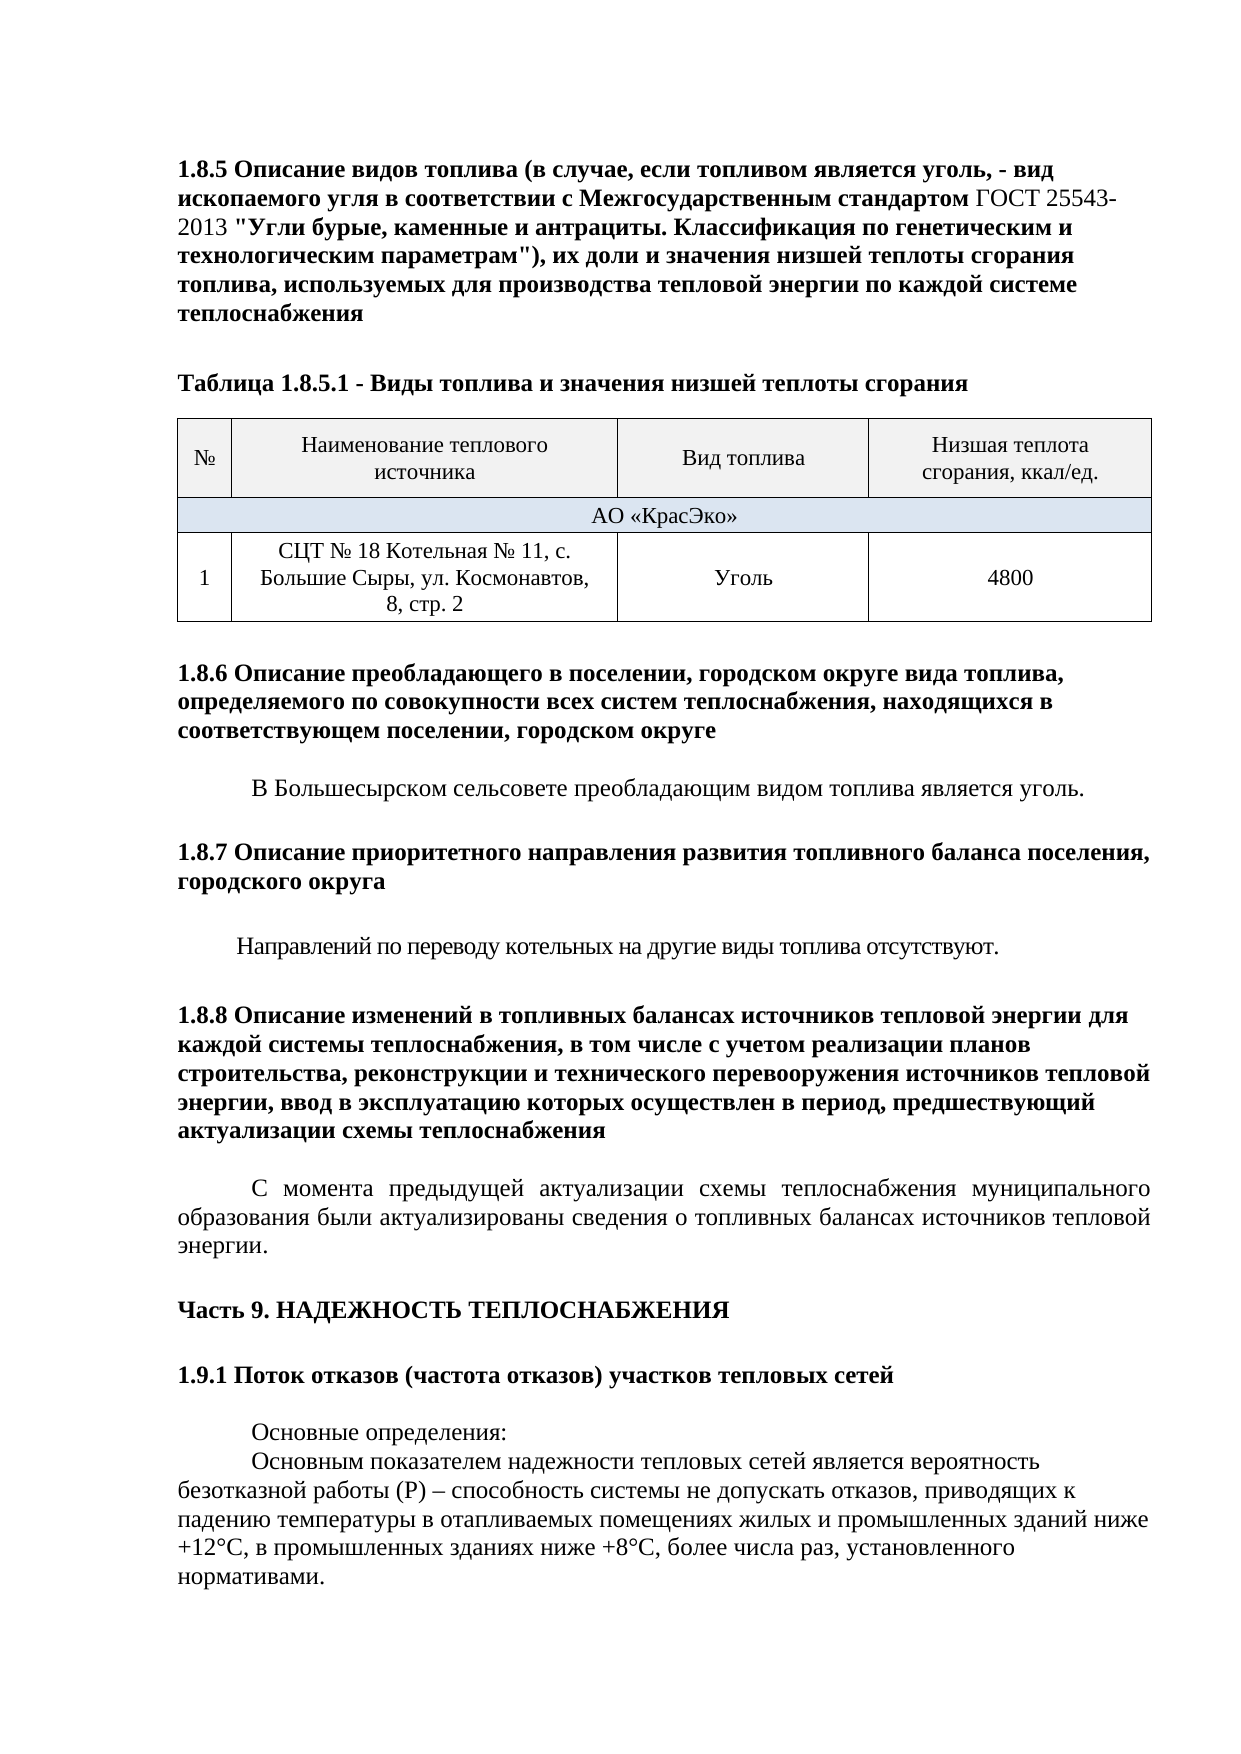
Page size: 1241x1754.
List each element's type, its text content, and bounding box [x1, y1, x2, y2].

text Направлений по переводу котельных на другие виды топлива отсутствуют. [189, 931, 1139, 959]
subtitle Часть 9. НАДЕЖНОСТЬ ТЕПЛОСНАБЖЕНИЯ [177, 1295, 1152, 1324]
table_header Низшая теплота сгорания, ккал/ед. [869, 419, 1151, 497]
subtitle 1.8.5 Описание видов топлива (в случае, если топливом является уголь, - вид ископаемого угля в соответствии с Межгосударственным стандартом ГОСТ 25543-2013 "Угли бурые, каменные и антрациты. Классификация по генетическим и технологическим параметрам"), их доли и значения низшей теплоты сгорания топлива, используемых для производства тепловой энергии по каждой системе теплоснабжения [177, 154, 1152, 327]
subtitle 1.8.7 Описание приоритетного направления развития топливного баланса поселения, городского округа [177, 837, 1152, 895]
text Основные определения: [177, 1417, 1152, 1446]
text С момента предыдущей актуализации схемы теплоснабжения муниципального образования были актуализированы сведения о топливных балансах источников тепловой энергии. [177, 1173, 1152, 1259]
subtitle 1.8.8 Описание изменений в топливных балансах источников тепловой энергии для каждой системы теплоснабжения, в том числе с учетом реализации планов строительства, реконструкции и технического перевооружения источников тепловой энергии, ввод в эксплуатацию которых осуществлен в период, предшествующий актуализации схемы теплоснабжения [177, 1001, 1152, 1144]
table_cell АО «КрасЭко» [178, 498, 1151, 532]
table_header № [178, 419, 231, 497]
table_cell Уголь [618, 533, 868, 621]
table_cell 4800 [869, 533, 1151, 621]
table_cell 1 [178, 533, 231, 621]
text Таблица 1.8.5.1 - Виды топлива и значения низшей теплоты сгорания [177, 368, 1152, 397]
text Основным показателем надежности тепловых сетей является вероятность безотказной работы (Р) – способность системы не допускать отказов, приводящих к падению температуры в отапливаемых помещениях жилых и промышленных зданий ниже +12°С, в промышленных зданиях ниже +8°С, более числа раз, установленного нормативами. [177, 1446, 1152, 1590]
subtitle 1.9.1 Поток отказов (частота отказов) участков тепловых сетей [177, 1360, 1152, 1389]
table_cell СЦТ № 18 Котельная № 11, с. Большие Сыры, ул. Космонавтов, 8, стр. 2 [232, 533, 617, 621]
table_header Вид топлива [618, 419, 868, 497]
subtitle 1.8.6 Описание преобладающего в поселении, городском округе вида топлива, определяемого по совокупности всех систем теплоснабжения, находящихся в соответствующем поселении, городском округе [177, 658, 1152, 744]
text В Большесырском сельсовете преобладающим видом топлива является уголь. [177, 773, 1152, 801]
table_header Наименование теплового источника [232, 419, 617, 497]
